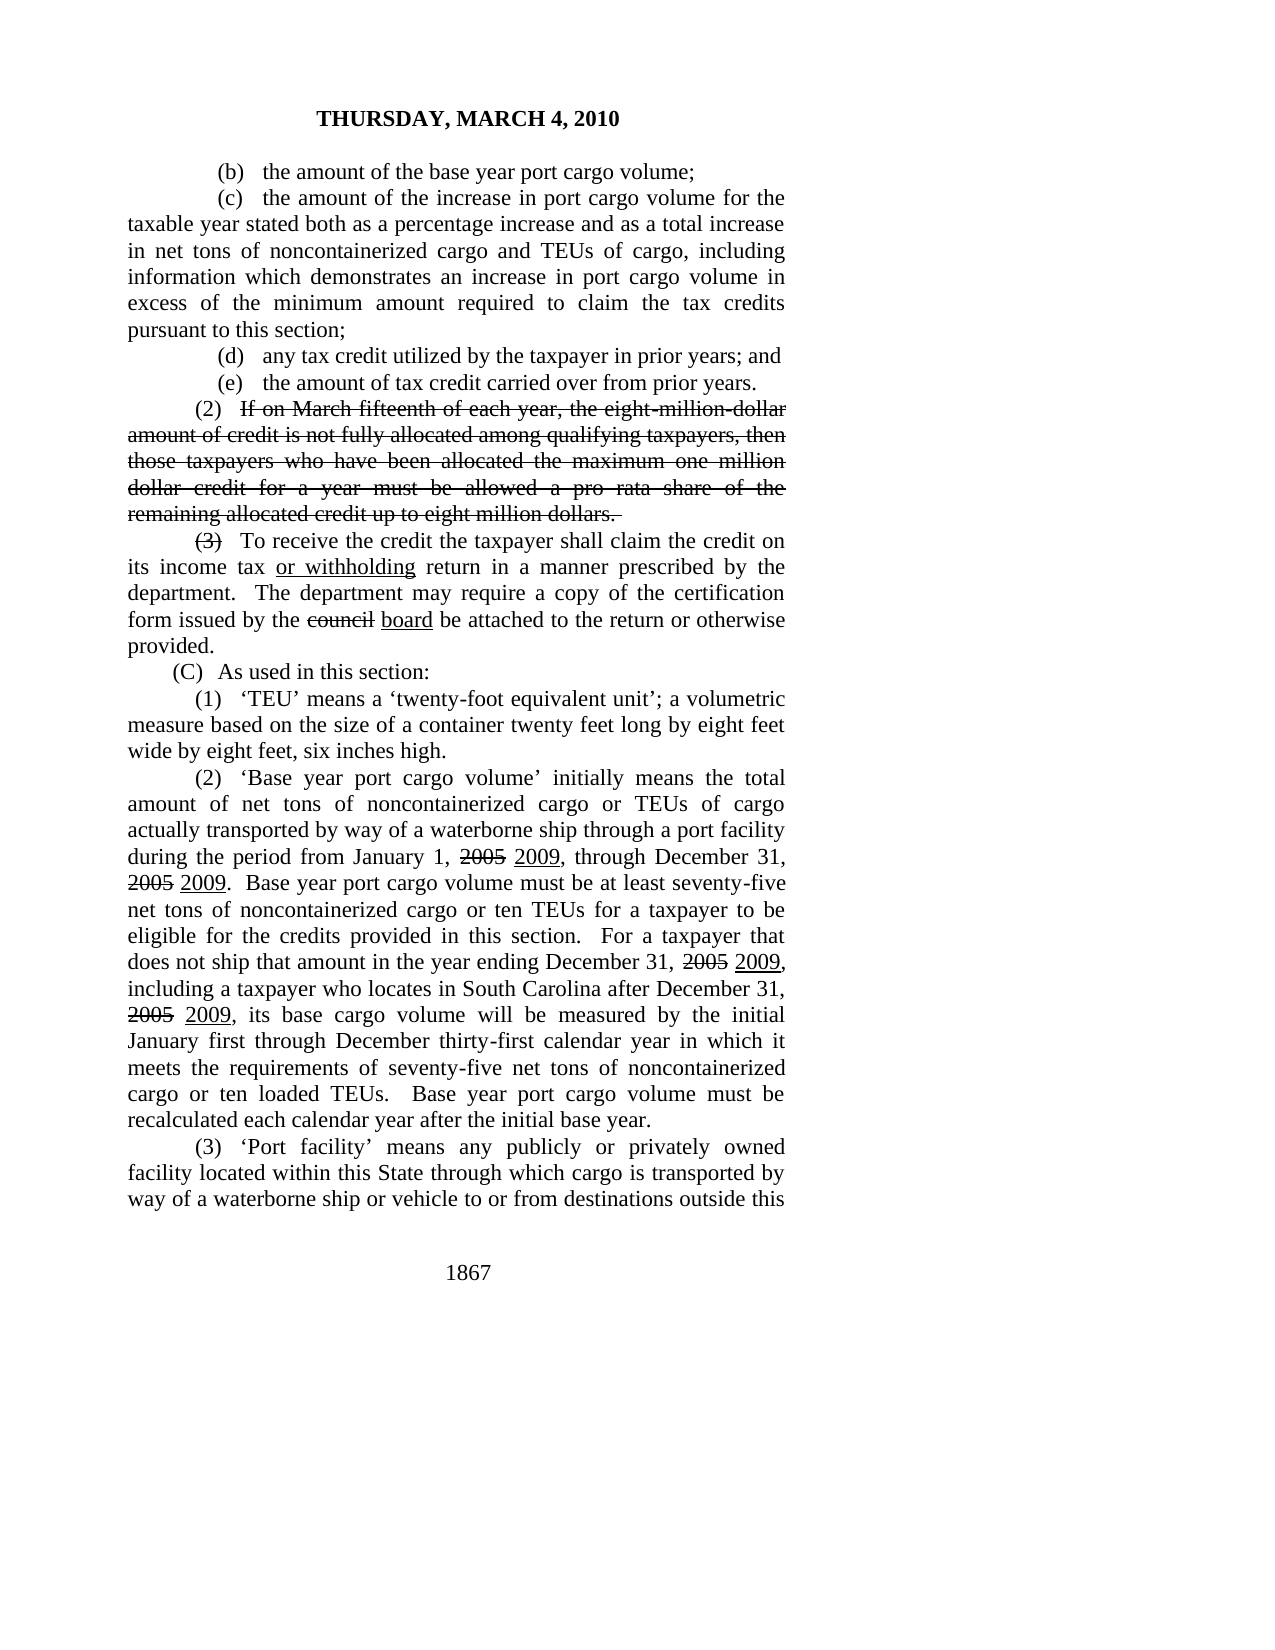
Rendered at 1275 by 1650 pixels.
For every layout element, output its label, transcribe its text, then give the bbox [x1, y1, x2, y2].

text (3) To receive the credit the taxpayer shall claim the credit on its income tax or withholding return in a manner prescribed by the department. The department may require a copy of the certification form issued by the council board be attached to the return or otherwise provided. [127, 527, 786, 658]
text (2) If on March fifteenth of each year, the eight-million-dollar amount of credit is not fully allocated among qualifying taxpayers, then those taxpayers who have been allocated the maximum one million dollar credit for a year must be allowed a pro rata share of the remaining allocated credit up to eight million dollars. [127, 395, 786, 436]
text (b) the amount of the base year port cargo volume; [127, 158, 786, 184]
text (1) ‘TEU’ means a ‘twenty-foot equivalent unit’; a volumetric measure based on the size of a container twenty feet long by eight feet wide by eight feet, six inches high. [127, 685, 786, 764]
text (C) As used in this section: [127, 658, 786, 685]
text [127, 1133, 786, 1212]
text (c) the amount of the increase in port cargo volume for the taxable year stated both as a percentage increase and as a total increase in net tons of noncontainerized cargo and TEUs of cargo, including information which demonstrates an increase in port cargo volume in excess of the minimum amount required to claim the tax credits pursuant to this section; [127, 184, 786, 342]
text (e) the amount of tax credit carried over from prior years. [127, 368, 786, 395]
text (d) any tax credit utilized by the taxpayer in prior years; and [127, 342, 786, 368]
text (2) If on March fifteenth of each year, the eight-million-dollar amount of credit is not fully allocated among qualifying taxpayers, then those taxpayers who have been allocated the maximum one million dollar credit for a year must be allowed a pro rata share of the remaining allocated credit up to eight million dollars. [127, 489, 786, 527]
text (2) ‘Base year port cargo volume’ initially means the total amount of net tons of noncontainerized cargo or TEUs of cargo actually transported by way of a waterborne ship through a port facility during the period from January 1, 2005 2009, through December 31, 2005 2009. Base year port cargo volume must be at least seventy-five net tons of noncontainerized cargo or ten TEUs for a taxpayer to be eligible for the credits provided in this section. For a taxpayer that does not ship that amount in the year ending December 31, 2005 2009, including a taxpayer who locates in South Carolina after December 31, 2005 2009, its base cargo volume will be measured by the initial January first through December thirty-first calendar year in which it meets the requirements of seventy-five net tons of noncontainerized cargo or ten loaded TEUs. Base year port cargo volume must be recalculated each calendar year after the initial base year. [127, 764, 786, 1133]
